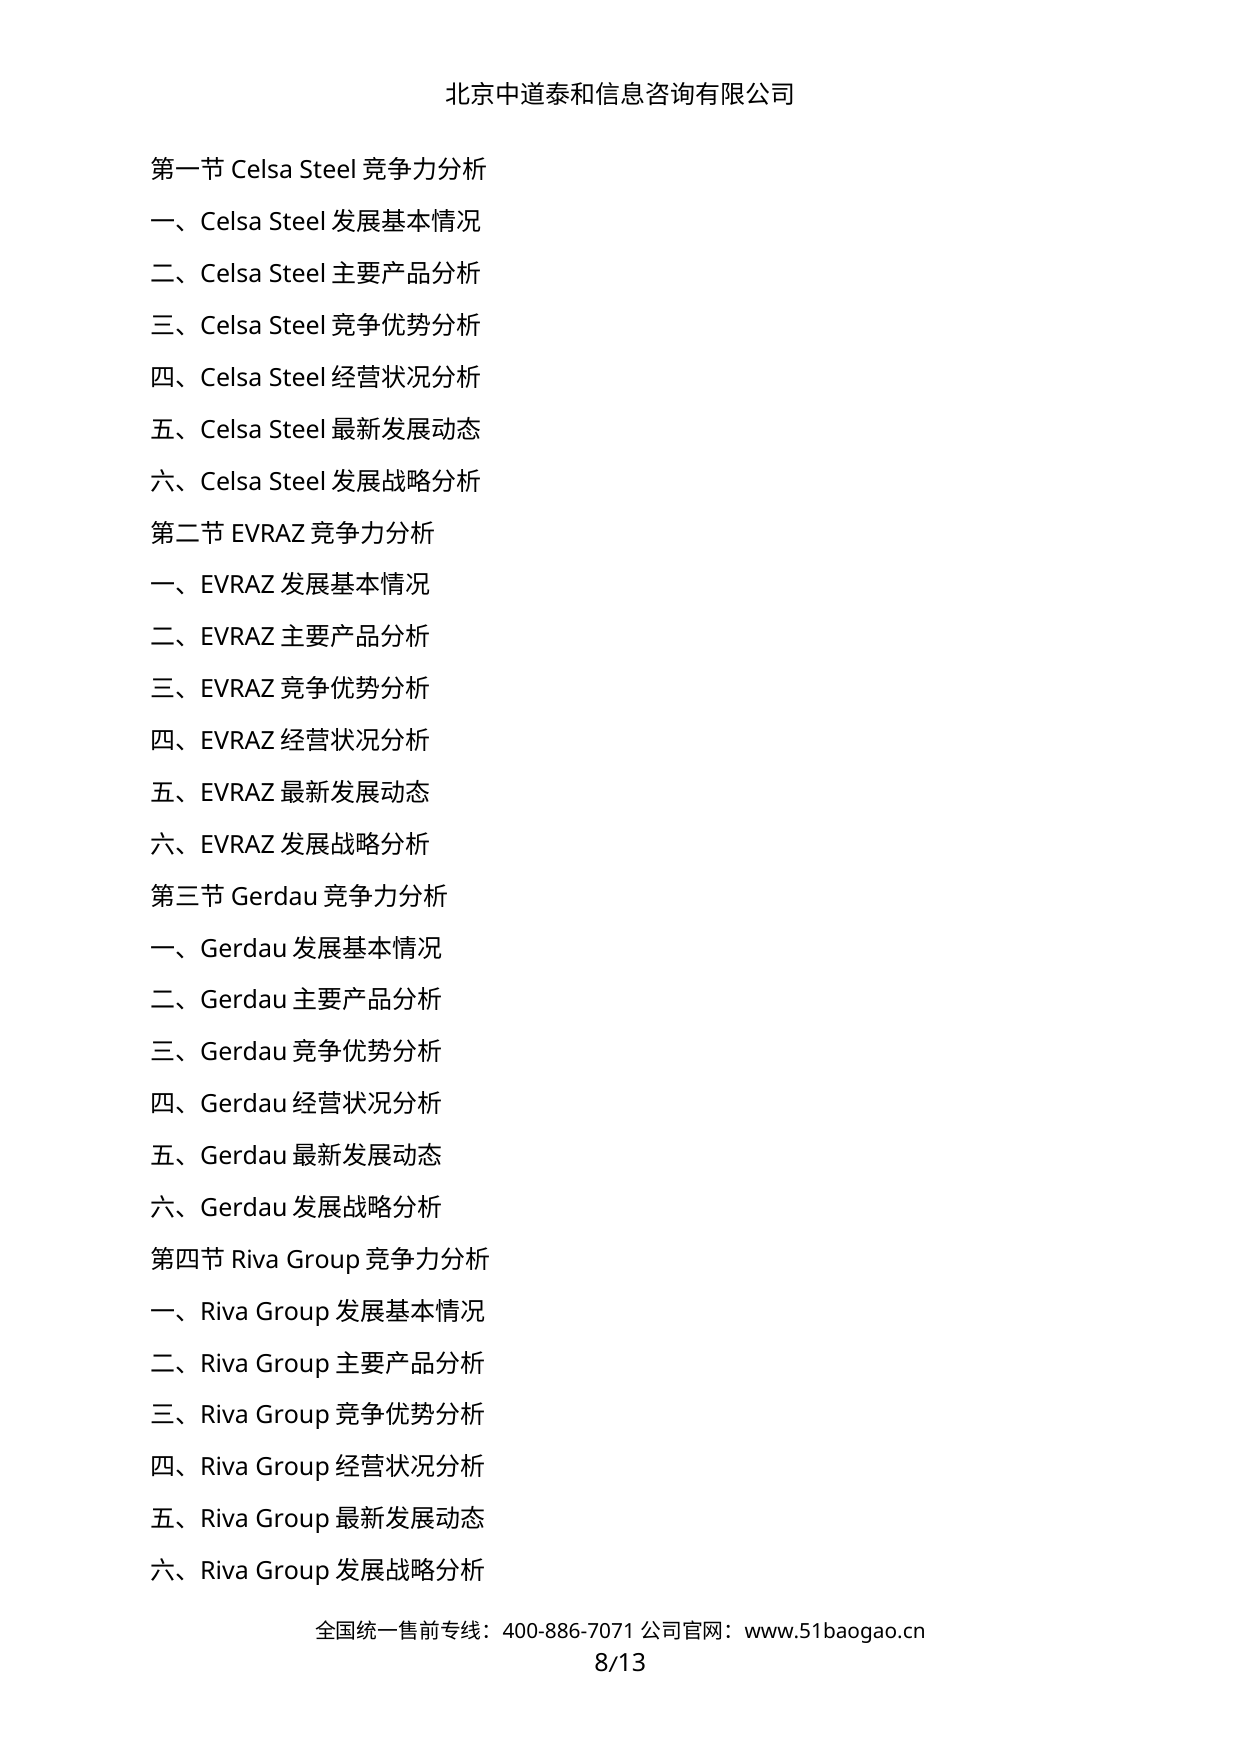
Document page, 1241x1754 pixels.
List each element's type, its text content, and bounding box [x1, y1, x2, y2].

text 六、EVRAZ发展战略分析 [150, 824, 1090, 861]
text 六、Gerdau发展战略分析 [150, 1187, 1090, 1224]
text 五、EVRAZ最新发展动态 [150, 772, 1090, 809]
text 第一节 Celsa Steel竞争力分析 [150, 150, 1090, 186]
text 一、Riva Group发展基本情况 [150, 1291, 1090, 1327]
text 一、Gerdau发展基本情况 [150, 928, 1090, 964]
text 三、Celsa Steel竞争优势分析 [150, 306, 1090, 342]
text 六、Celsa Steel发展战略分析 [150, 461, 1090, 497]
text 一、Celsa Steel发展基本情况 [150, 202, 1090, 238]
text 五、Gerdau最新发展动态 [150, 1136, 1090, 1172]
text 六、Riva Group发展战略分析 [150, 1551, 1090, 1587]
text 四、Gerdau经营状况分析 [150, 1084, 1090, 1120]
text 第四节 Riva Group竞争力分析 [150, 1239, 1090, 1276]
text 二、Gerdau主要产品分析 [150, 980, 1090, 1016]
text 五、Celsa Steel最新发展动态 [150, 409, 1090, 446]
text 三、Riva Group竞争优势分析 [150, 1395, 1090, 1431]
text 第三节 Gerdau竞争力分析 [150, 876, 1090, 912]
text 三、Gerdau竞争优势分析 [150, 1032, 1090, 1068]
text 四、Celsa Steel经营状况分析 [150, 357, 1090, 394]
text 二、Riva Group主要产品分析 [150, 1343, 1090, 1379]
text 第二节 EVRAZ竞争力分析 [150, 513, 1090, 549]
text 四、Riva Group经营状况分析 [150, 1447, 1090, 1483]
text 五、Riva Group最新发展动态 [150, 1499, 1090, 1535]
text 三、EVRAZ竞争优势分析 [150, 669, 1090, 705]
text 二、Celsa Steel主要产品分析 [150, 254, 1090, 290]
text 四、EVRAZ经营状况分析 [150, 721, 1090, 757]
text 二、EVRAZ主要产品分析 [150, 617, 1090, 653]
text 一、EVRAZ发展基本情况 [150, 565, 1090, 601]
